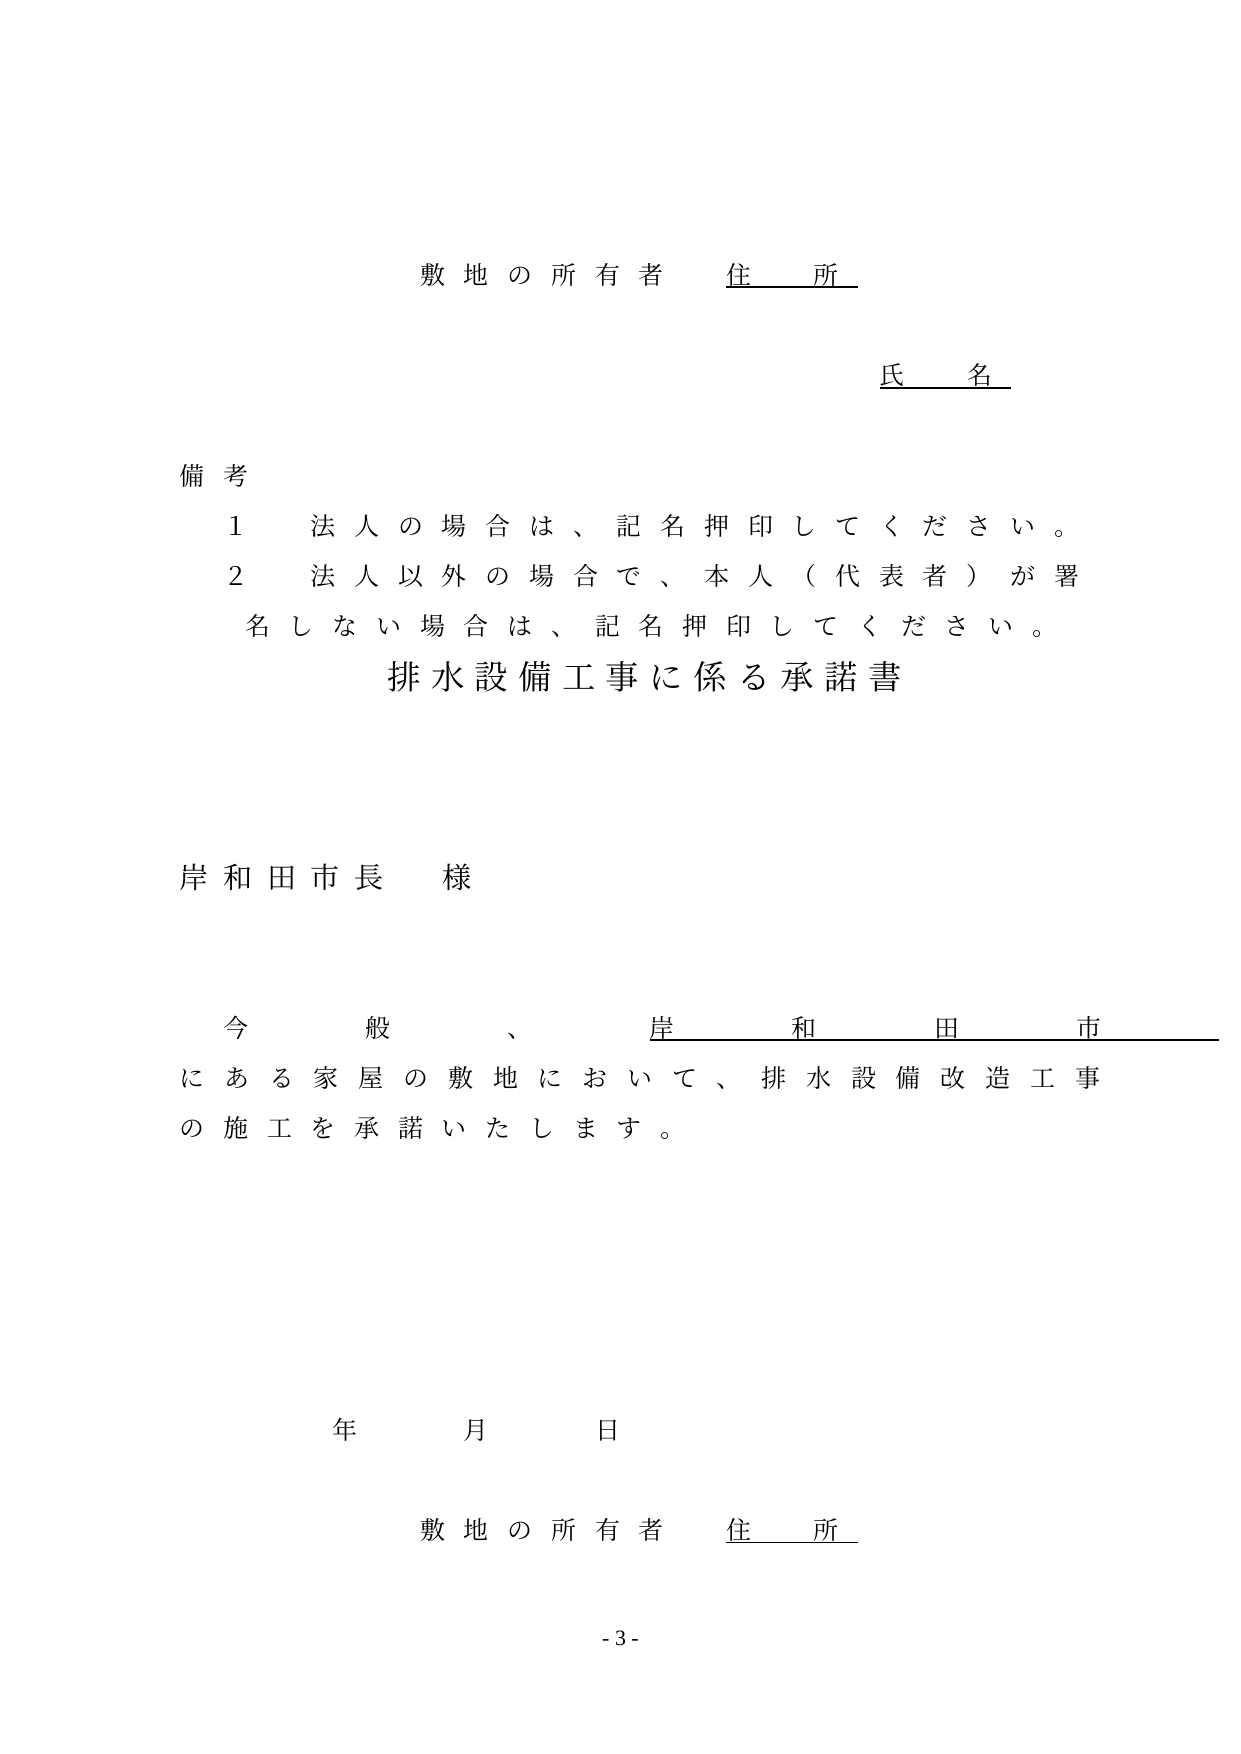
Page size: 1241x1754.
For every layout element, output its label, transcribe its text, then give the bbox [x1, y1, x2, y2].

text 岸和田市長 様 [179, 851, 1120, 901]
text 敷地の所有者 住 所 [179, 1504, 1120, 1554]
text ２ 法人以外の場合で、本人（代表者）が署名しない場合は、記名押印してください。 [179, 550, 1120, 650]
text 今般、岸和田市 にある家屋の敷地において、排水設備改造工事の施工を承諾いたします。 [179, 1002, 1120, 1152]
text 年 月 日 [179, 1403, 1120, 1453]
subtitle 排水設備工事に係る承諾書 [179, 650, 1120, 700]
text 氏 名 [179, 349, 1120, 399]
text 敷地の所有者 住 所 [179, 248, 1120, 299]
text １ 法人の場合は、記名押印してください。 [179, 499, 1120, 550]
text 備考 [179, 449, 1120, 499]
